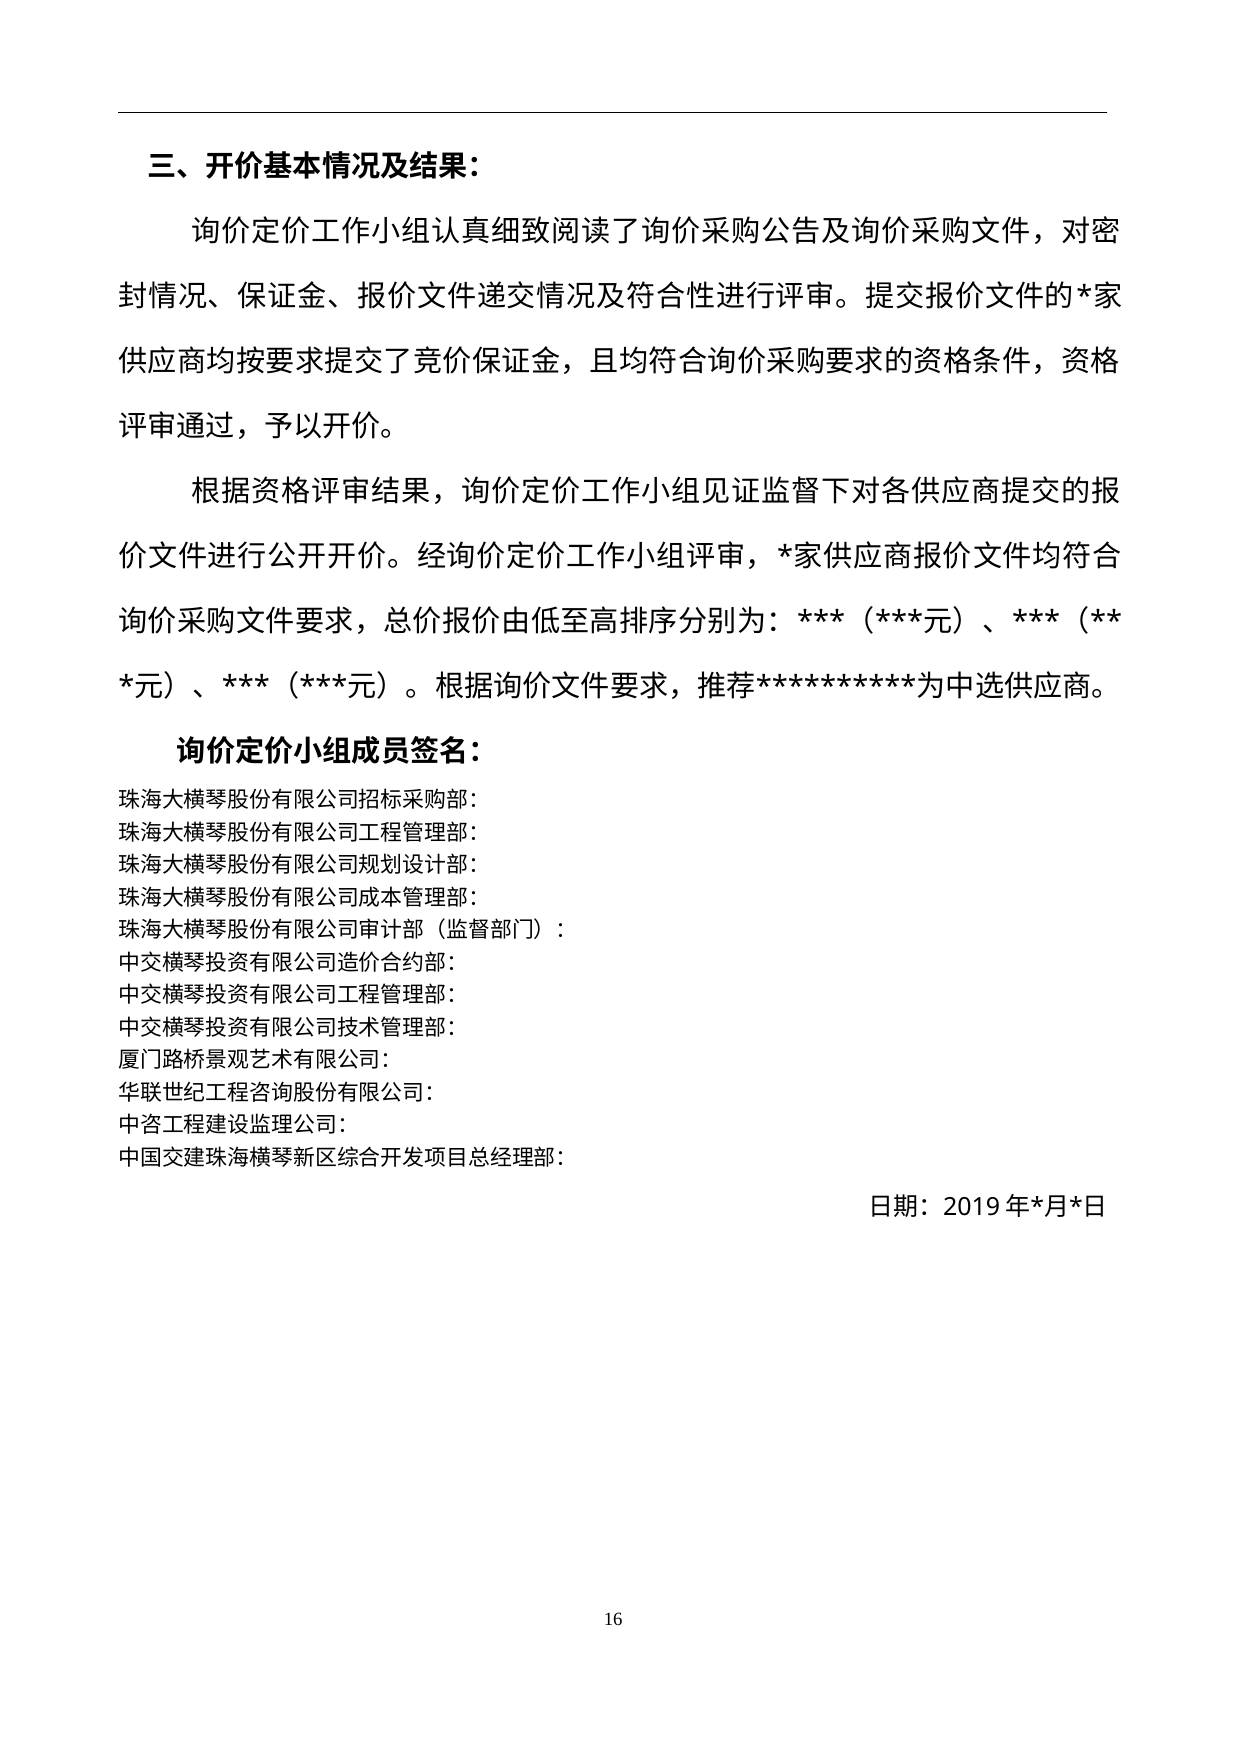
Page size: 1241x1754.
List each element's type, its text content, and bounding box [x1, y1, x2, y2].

text 珠海大横琴股份有限公司招标采购部： [118, 782, 1107, 814]
text 日期：2019年*月*日 [118, 1172, 1107, 1237]
text 询价定价工作小组认真细致阅读了询价采购公告及询价采购文件，对密封情况、保证金、报价文件递交情况及符合性进行评审。提交报价文件的*家供应商均按要求提交了竞价保证金，且均符合询价采购要求的资格条件，资格评审通过，予以开价。 [118, 197, 1122, 457]
text 中交横琴投资有限公司造价合约部： [118, 944, 1107, 977]
text 珠海大横琴股份有限公司成本管理部： [118, 879, 1107, 912]
text 珠海大横琴股份有限公司规划设计部： [118, 847, 1107, 879]
text 华联世纪工程咨询股份有限公司： [118, 1074, 1107, 1107]
text 中国交建珠海横琴新区综合开发项目总经理部： [118, 1139, 1107, 1172]
text 三、开价基本情况及结果： [118, 132, 1122, 197]
text 询价定价小组成员签名： [118, 717, 1122, 782]
text 厦门路桥景观艺术有限公司： [118, 1042, 1107, 1074]
text 珠海大横琴股份有限公司工程管理部： [118, 814, 1107, 847]
text 中咨工程建设监理公司： [118, 1107, 1107, 1139]
text 珠海大横琴股份有限公司审计部（监督部门）： [118, 912, 1107, 944]
text 中交横琴投资有限公司技术管理部： [118, 1009, 1107, 1042]
text 根据资格评审结果，询价定价工作小组见证监督下对各供应商提交的报价文件进行公开开价。经询价定价工作小组评审，*家供应商报价文件均符合询价采购文件要求，总价报价由低至高排序分别为：***（***元）、***（***元）、***（***元）。根据询价文件要求，推荐**********为中选供应商。 [118, 457, 1122, 717]
text 中交横琴投资有限公司工程管理部： [118, 977, 1107, 1009]
